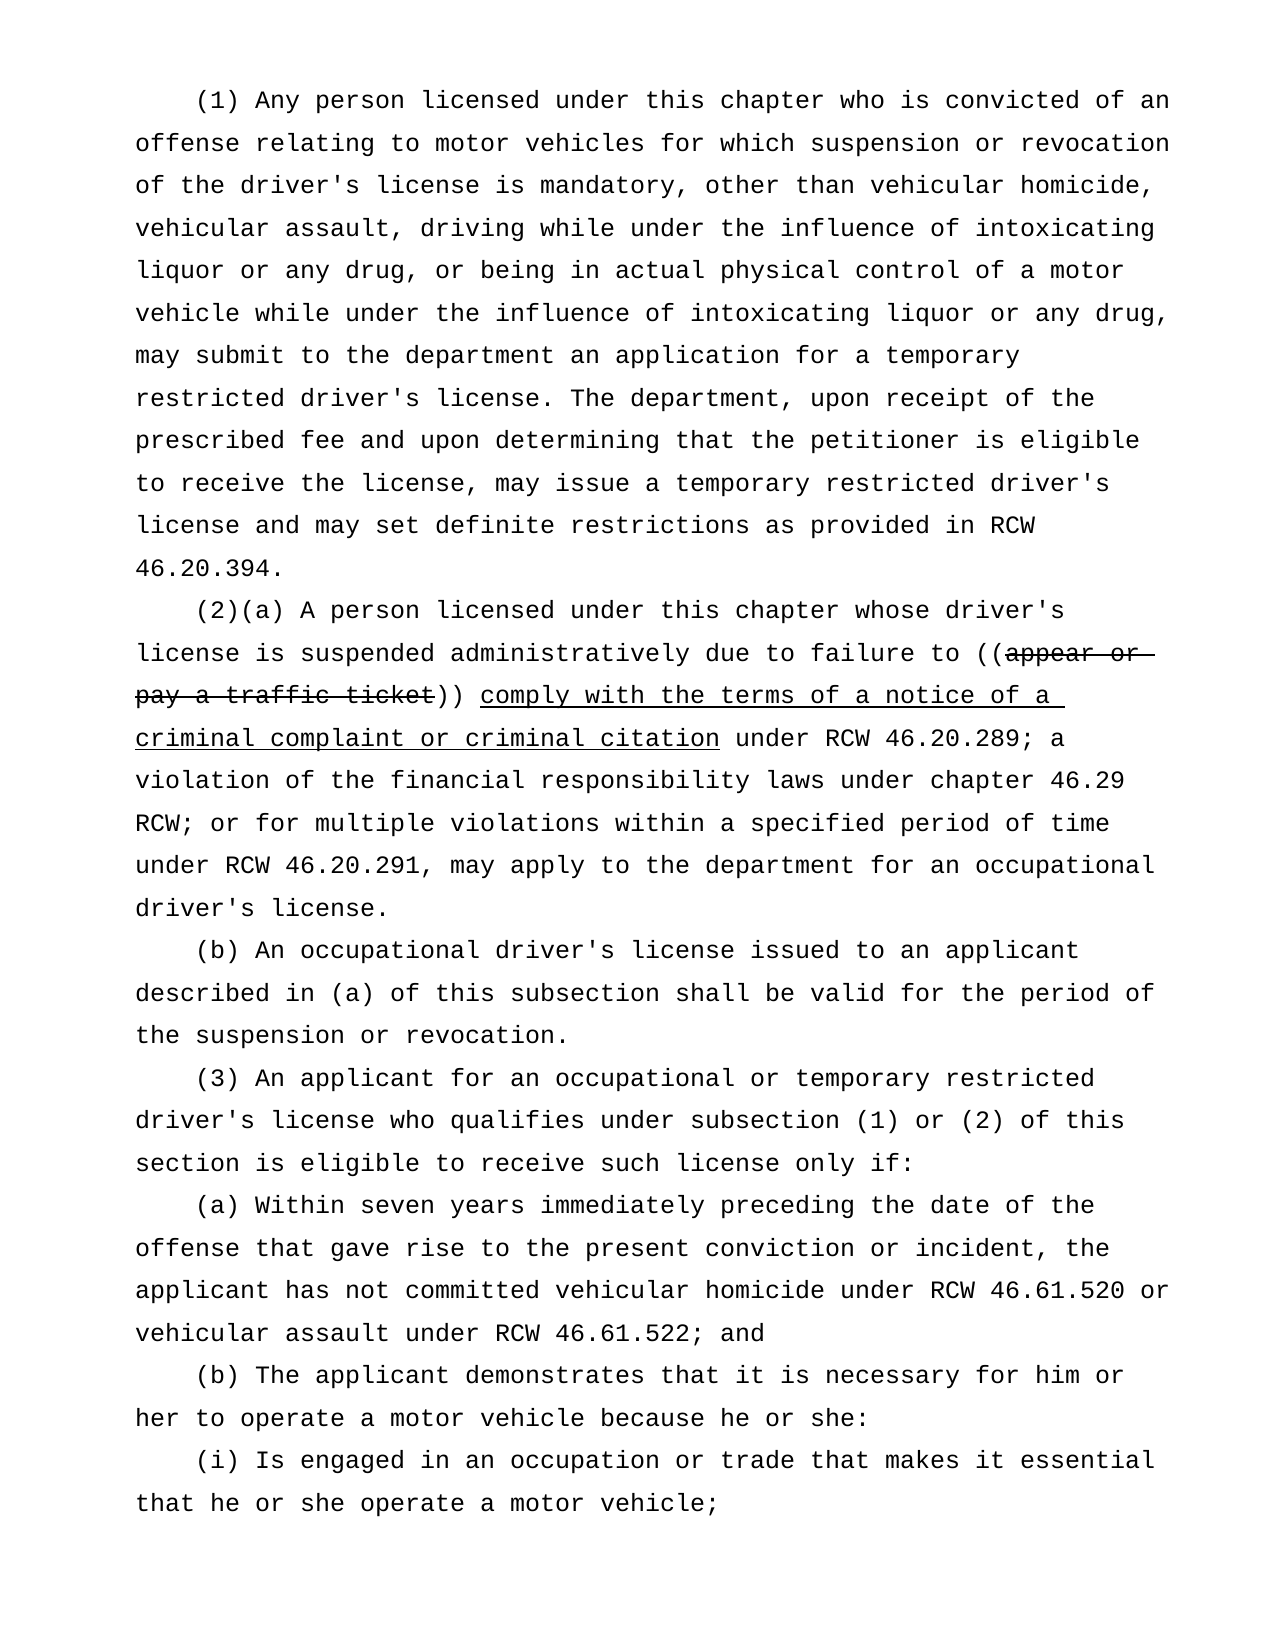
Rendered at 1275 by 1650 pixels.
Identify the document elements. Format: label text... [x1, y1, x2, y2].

text (2)(a) A person licensed under this chapter whose driver's license is suspended administratively due to failure to ((appear or pay a traffic ticket)) comply with the terms of a notice of a criminal complaint or criminal citation under RCW 46.20.289; a violation of the financial responsibility laws under chapter 46.29 RCW; or for multiple violations within a specified period of time under RCW 46.20.291, may apply to the department for an occupational driver's license. [135, 585, 1170, 925]
text (b) An occupational driver's license issued to an applicant described in (a) of this subsection shall be valid for the period of the suspension or revocation. [135, 925, 1170, 1052]
text (1) Any person licensed under this chapter who is convicted of an offense relating to motor vehicles for which suspension or revocation of the driver's license is mandatory, other than vehicular homicide, vehicular assault, driving while under the influence of intoxicating liquor or any drug, or being in actual physical control of a motor vehicle while under the influence of intoxicating liquor or any drug, may submit to the department an application for a temporary restricted driver's license. The department, upon receipt of the prescribed fee and upon determining that the petitioner is eligible to receive the license, may issue a temporary restricted driver's license and may set definite restrictions as provided in RCW 46.20.394. [135, 75, 1170, 585]
text (b) The applicant demonstrates that it is necessary for him or her to operate a motor vehicle because he or she: [135, 1350, 1170, 1435]
text (a) Within seven years immediately preceding the date of the offense that gave rise to the present conviction or incident, the applicant has not committed vehicular homicide under RCW 46.61.520 or vehicular assault under RCW 46.61.522; and [135, 1180, 1170, 1350]
text (3) An applicant for an occupational or temporary restricted driver's license who qualifies under subsection (1) or (2) of this section is eligible to receive such license only if: [135, 1052, 1170, 1180]
text (i) Is engaged in an occupation or trade that makes it essential that he or she operate a motor vehicle; [135, 1435, 1170, 1520]
